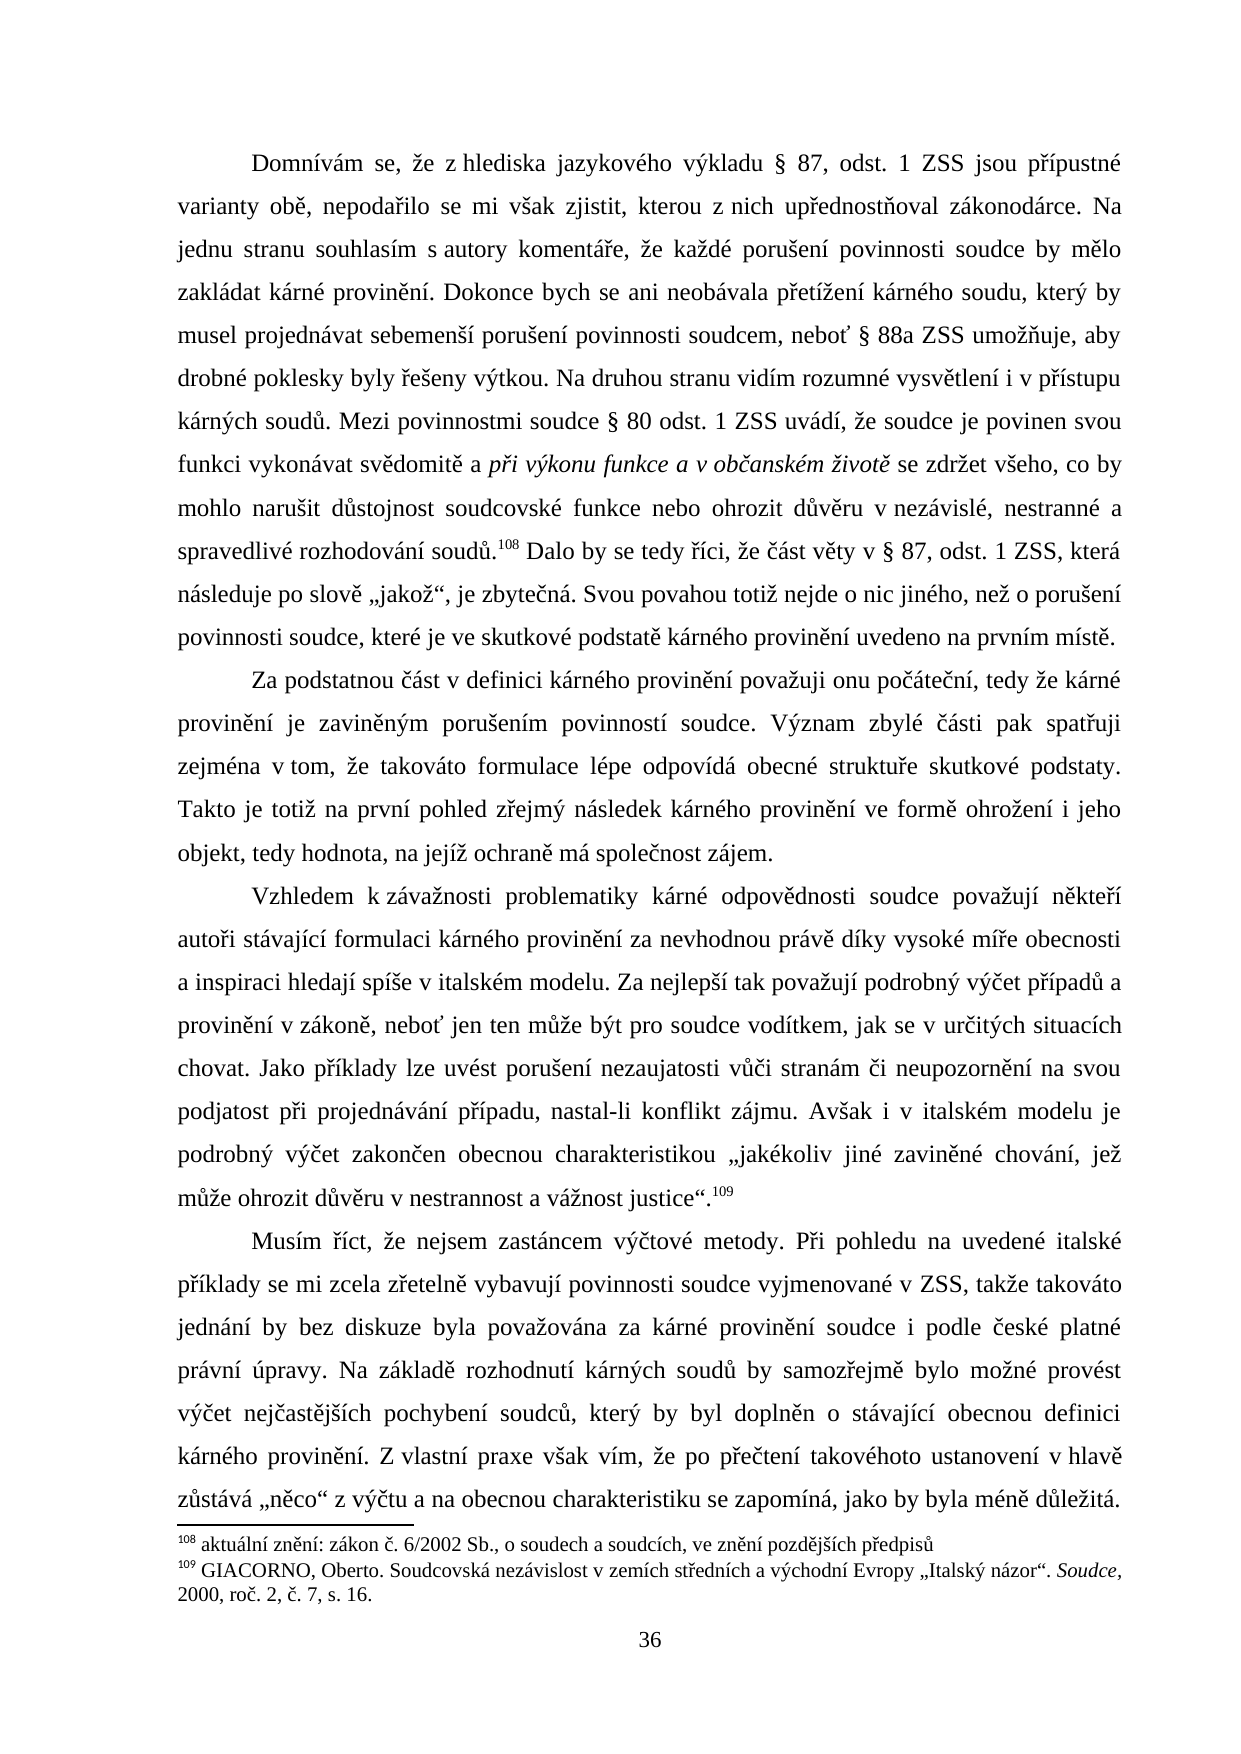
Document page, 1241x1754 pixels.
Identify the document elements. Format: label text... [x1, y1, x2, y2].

text Vzhledem k závažnosti problematiky kárné odpovědnosti soudce považují někteří autoři stávající formulaci kárného provinění za nevhodnou právě díky vysoké míře obecnosti a inspiraci hledají spíše v italském modelu. Za nejlepší tak považují podrobný výčet případů a provinění v zákoně, neboť jen ten může být pro soudce vodítkem, jak se v určitých situacích chovat. Jako příklady lze uvést porušení nezaujatosti vůči stranám či neupozornění na svou podjatost při projednávání případu, nastal-li konflikt zájmu. Avšak i v italském modelu je podrobný výčet zakončen obecnou charakteristikou „jakékoliv jiné zaviněné chování, jež může ohrozit důvěru v nestrannost a vážnost justice“. [177, 881, 1122, 1211]
text Za podstatnou část v definici kárného provinění považuji onu počáteční, tedy že kárné provinění je zaviněným porušením povinností soudce. Význam zbylé části pak spatřuji zejména v tom, že takováto formulace lépe odpovídá obecné struktuře skutkové podstaty. Takto je totiž na první pohled zřejmý následek kárného provinění ve formě ohrožení i jeho objekt, tedy hodnota, na jejíž ochraně má společnost zájem. [177, 665, 1122, 866]
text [177, 1226, 1122, 1513]
text Domnívám se, že z hlediska jazykového výkladu § 87, odst. 1 ZSS jsou přípustné varianty obě, nepodařilo se mi však zjistit, kterou z nich upřednostňoval zákonodárce. Na jednu stranu souhlasím s autory komentáře, že každé porušení povinnosti soudce by mělo zakládat kárné provinění. Dokonce bych se ani neobávala přetížení kárného soudu, který by musel projednávat sebemenší porušení povinnosti soudcem, neboť § 88a ZSS umožňuje, aby drobné poklesky byly řešeny výtkou. Na druhou stranu vidím rozumné vysvětlení i v přístupu kárných soudů. Mezi povinnostmi soudce § 80 odst. 1 ZSS uvádí, že soudce je povinen svou funkci vykonávat svědomitě a při výkonu funkce a v občanském životě se zdržet všeho, co by mohlo narušit důstojnost soudcovské funkce nebo ohrozit důvěru v nezávislé, nestranné a spravedlivé rozhodování soudů. Dalo by se tedy říci, že část věty v § 87, odst. 1 ZSS, která následuje po slově „jakož“, je zbytečná. Svou povahou totiž nejde o nic jiného, než o porušení povinnosti soudce, které je ve skutkové podstatě kárného provinění uvedeno na prvním místě. [177, 148, 1122, 651]
